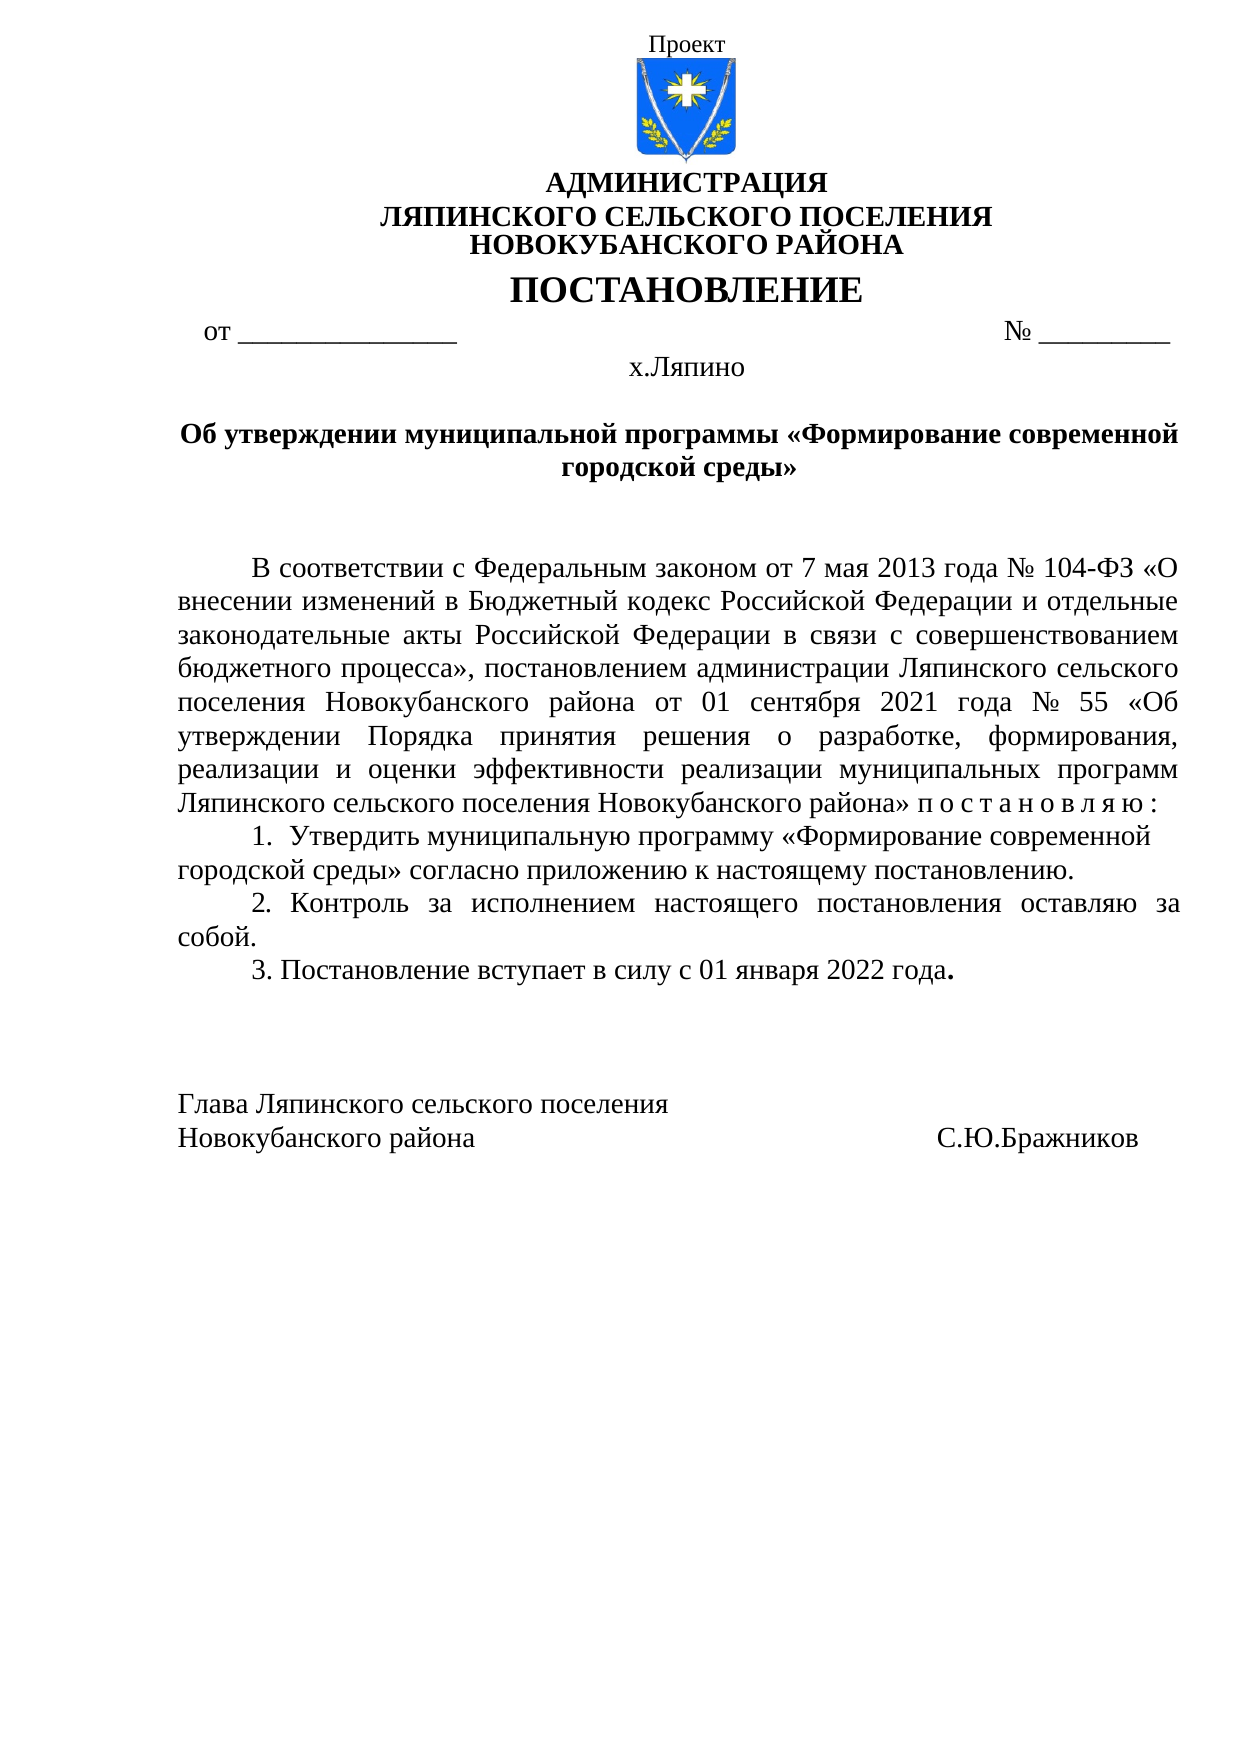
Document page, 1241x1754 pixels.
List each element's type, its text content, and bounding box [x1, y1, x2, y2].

table_header Проект [192, 30, 1181, 164]
subtitle Об утверждении муниципальной программы «Формирование современной городской среды» [177, 416, 1181, 483]
text 3. Постановление вступает в силу с 01 января 2022 года. [177, 952, 1181, 986]
table_cell от _______________ [192, 310, 719, 346]
table_cell ЛЯПИНСКОГО СЕЛЬСКОГО ПОСЕЛЕНИЯ [192, 199, 1181, 232]
table_cell НОВОКУБАНСКОГО РАЙОНА [192, 232, 1181, 262]
text городской среды» согласно приложению к настоящему постановлению. [177, 852, 1181, 885]
table_cell ПОСТАНОВЛЕНИЕ [192, 262, 1181, 310]
text Глава Ляпинского сельского поселения [177, 1087, 1181, 1120]
list Утвердить муниципальную программу «Формирование современной [251, 818, 1181, 852]
text 2. Контроль за исполнением настоящего постановления оставляю за собой. [177, 885, 1181, 952]
text В соответствии с Федеральным законом от 7 мая 2013 года № 104-ФЗ «О внесении изменений в Бюджетный кодекс Российской Федерации и отдельные законодательные акты Российской Федерации в связи с совершенствованием бюджетного процесса», постановлением администрации Ляпинского сельского поселения Новокубанского района от 01 сентября 2021 года № 55 «Об утверждении Порядка принятия решения о разработке, формирования, реализации и оценки эффективности реализации муниципальных программ Ляпинского сельского поселения Новокубанского района» постановляю: [177, 550, 1179, 818]
table_cell х.Ляпино [192, 346, 1181, 382]
table_cell АДМИНИСТРАЦИЯ [192, 165, 1181, 199]
table_cell № _________ [720, 310, 1181, 346]
text Новокубанского района С.Ю.Бражников [177, 1120, 1181, 1154]
picture [634, 58, 739, 165]
